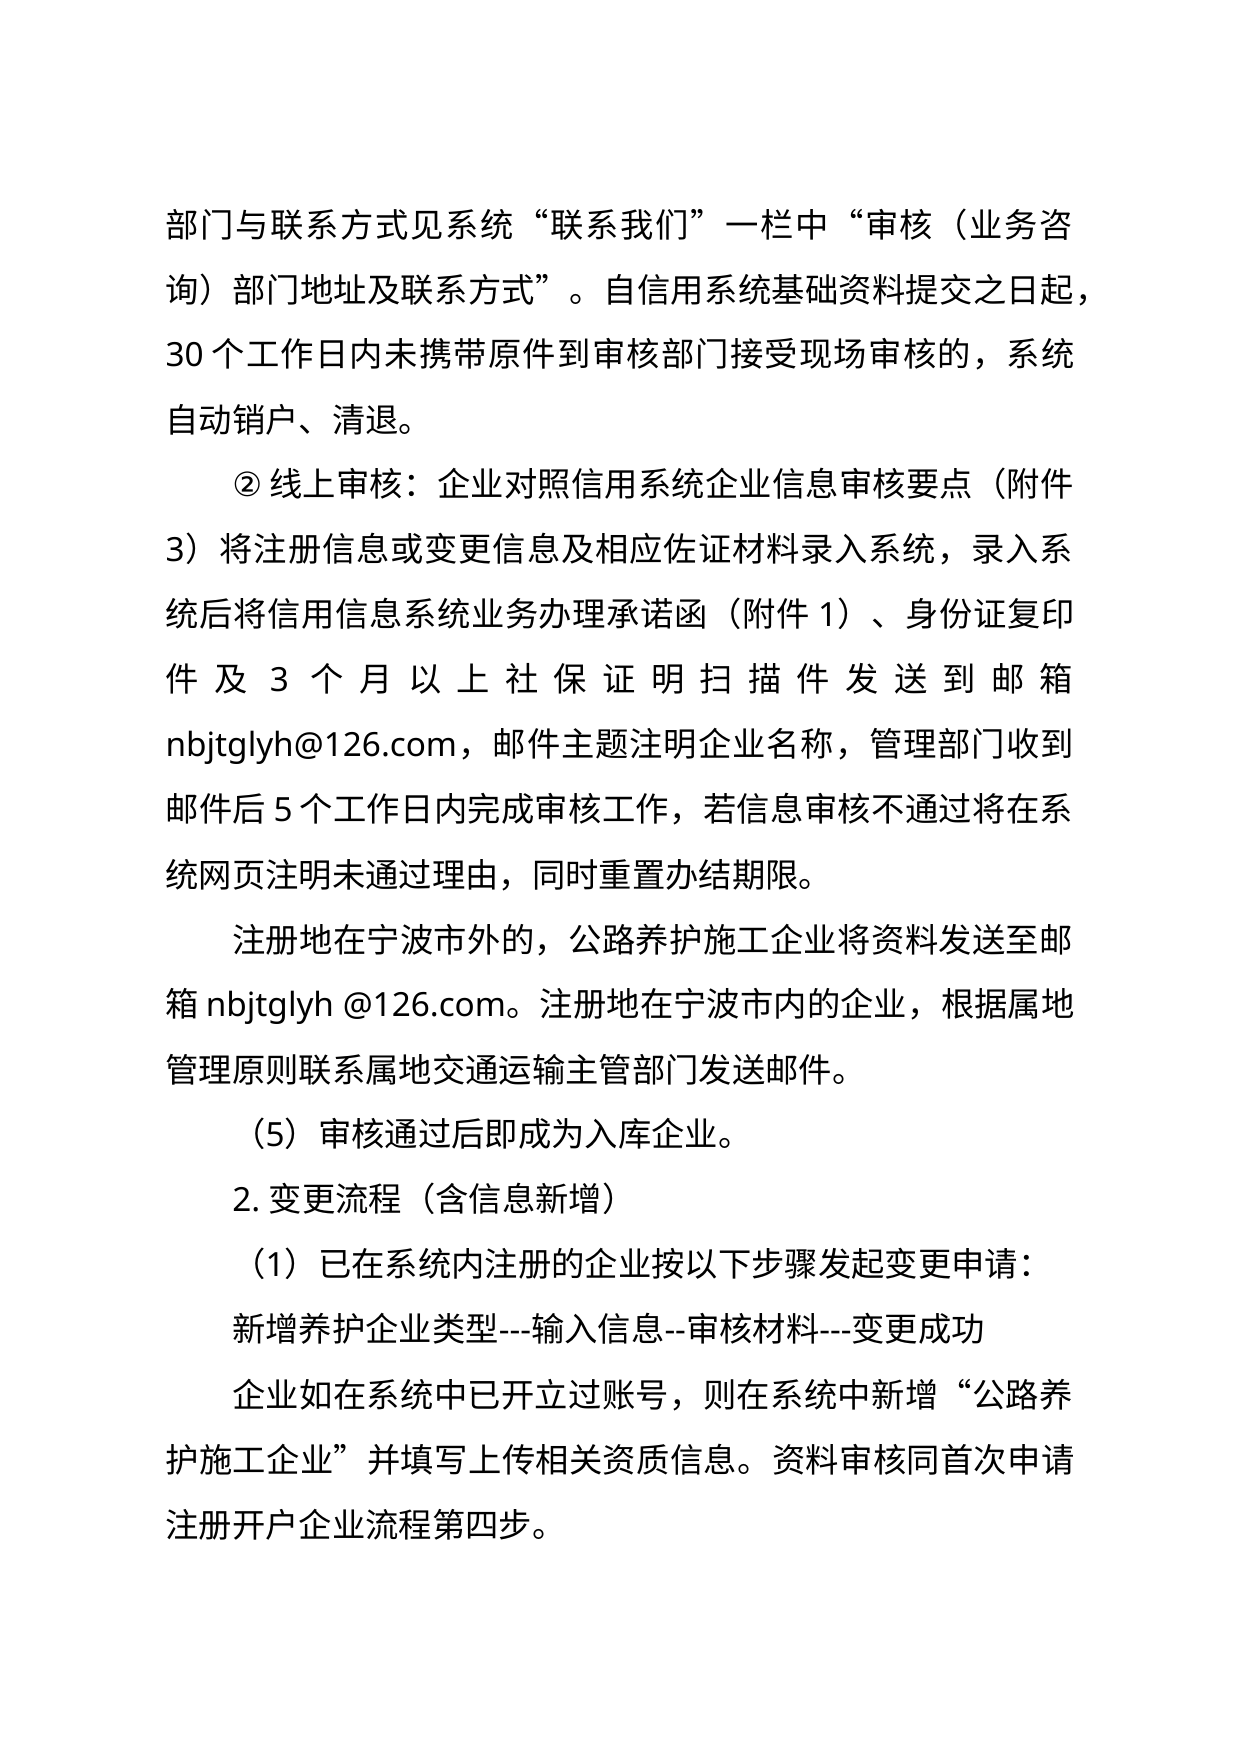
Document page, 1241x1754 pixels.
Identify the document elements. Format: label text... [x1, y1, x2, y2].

text ②线上审核：企业对照信用系统企业信息审核要点（附件3）将注册信息或变更信息及相应佐证材料录入系统，录入系统后将信用信息系统业务办理承诺函（附件1）、身份证复印件及3个月以上社保证明扫描件发送到邮箱nbjtglyh@126.com，邮件主题注明企业名称，管理部门收到邮件后5个工作日内完成审核工作，若信息审核不通过将在系统网页注明未通过理由，同时重置办结期限。 [165, 450, 1075, 905]
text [165, 190, 1075, 450]
text 新增养护企业类型---输入信息--审核材料---变更成功 [165, 1295, 1075, 1360]
text 2. 变更流程（含信息新增） [165, 1165, 1075, 1230]
text （1）已在系统内注册的企业按以下步骤发起变更申请： [165, 1230, 1075, 1295]
text （5）审核通过后即成为入库企业。 [165, 1100, 1075, 1165]
text 企业如在系统中已开立过账号，则在系统中新增“公路养护施工企业”并填写上传相关资质信息。资料审核同首次申请注册开户企业流程第四步。 [165, 1360, 1075, 1555]
text 注册地在宁波市外的，公路养护施工企业将资料发送至邮箱nbjtglyh @126.com。注册地在宁波市内的企业，根据属地管理原则联系属地交通运输主管部门发送邮件。 [165, 905, 1075, 1100]
